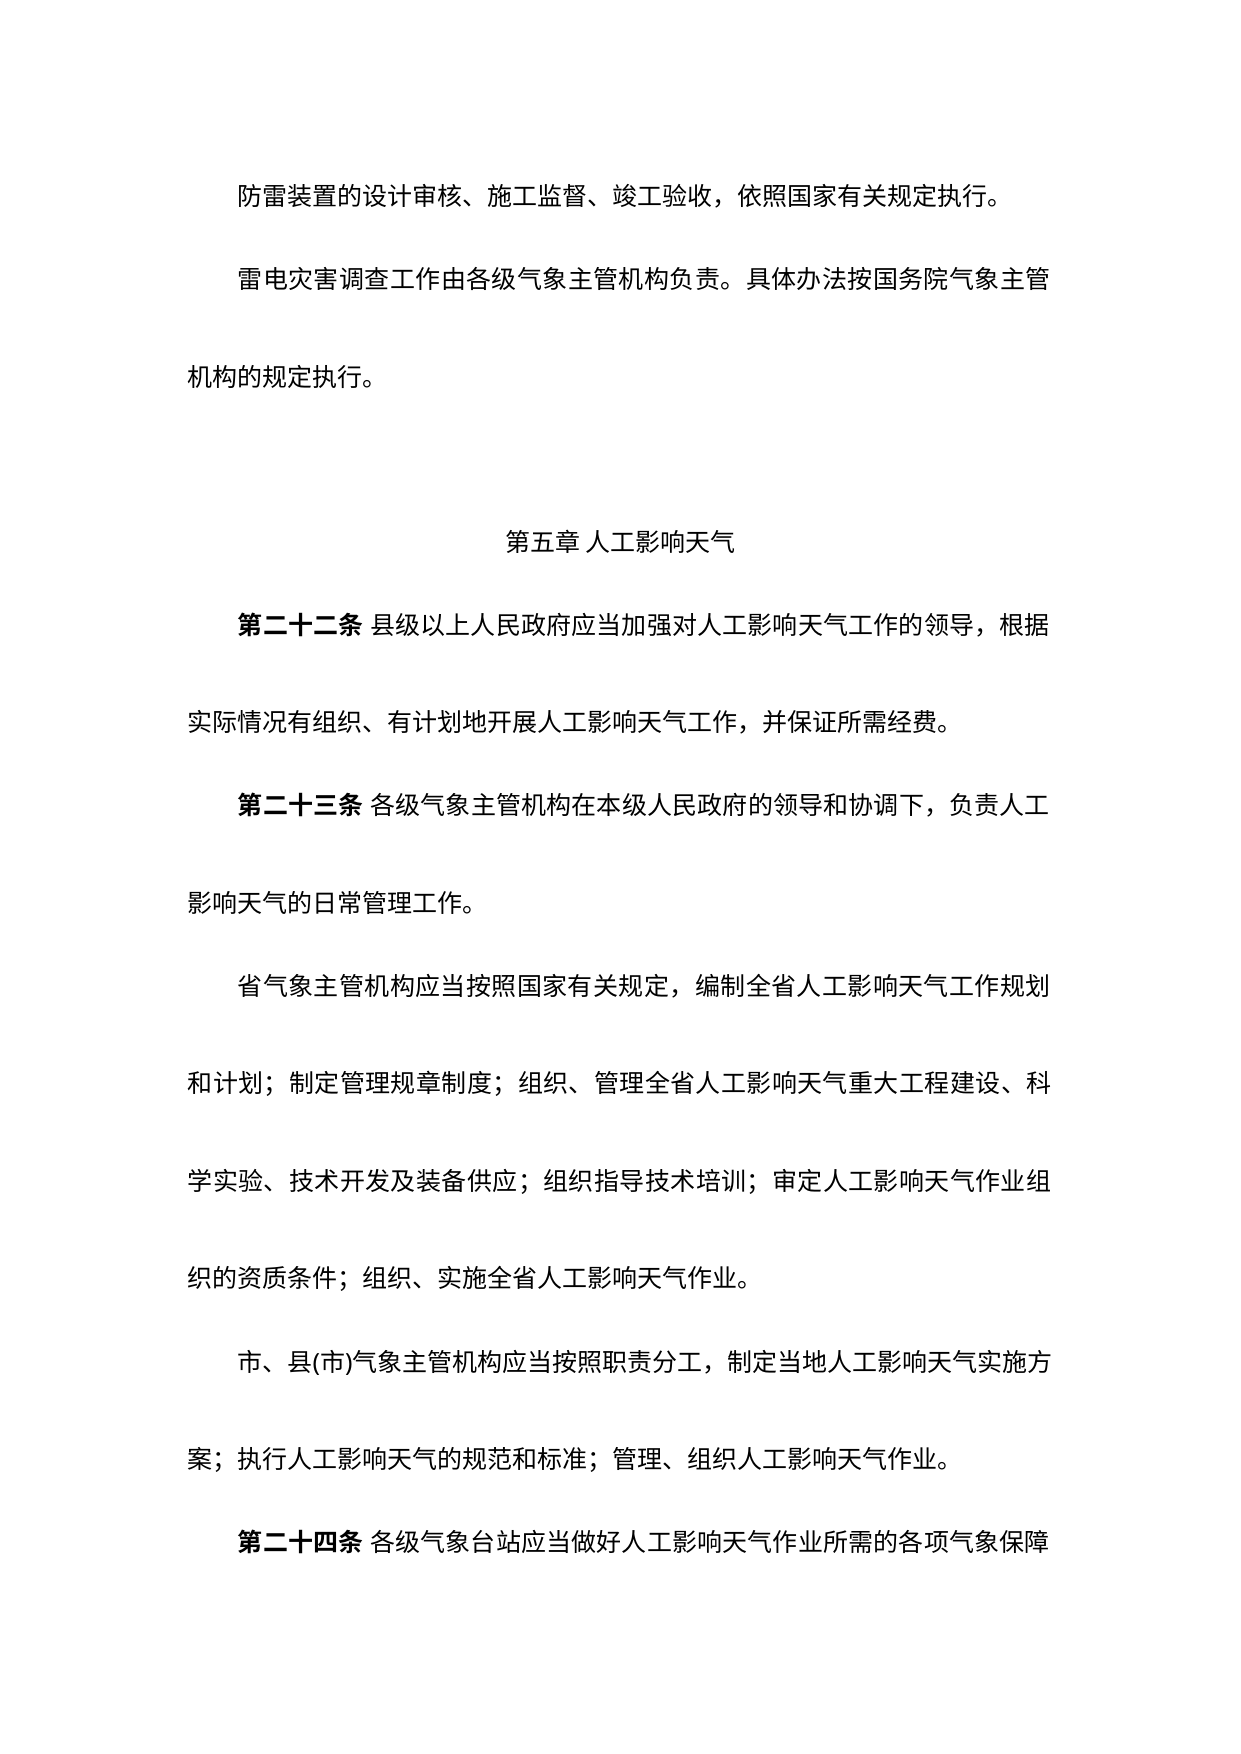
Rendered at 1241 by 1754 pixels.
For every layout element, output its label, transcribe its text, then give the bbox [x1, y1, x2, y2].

text 防雷装置的设计审核、施工监督、竣工验收，依照国家有关规定执行。 [187, 162, 1053, 227]
text 省气象主管机构应当按照国家有关规定，编制全省人工影响天气工作规划和计划；制定管理规章制度；组织、管理全省人工影响天气重大工程建设、科学实验、技术开发及装备供应；组织指导技术培训；审定人工影响天气作业组织的资质条件；组织、实施全省人工影响天气作业。 [187, 952, 1053, 1309]
text 第五章 人工影响天气 [187, 508, 1053, 573]
text 雷电灾害调查工作由各级气象主管机构负责。具体办法按国务院气象主管机构的规定执行。 [187, 245, 1053, 408]
text 第二十三条 各级气象主管机构在本级人民政府的领导和协调下，负责人工影响天气的日常管理工作。 [187, 771, 1053, 934]
text 第二十二条 县级以上人民政府应当加强对人工影响天气工作的领导，根据实际情况有组织、有计划地开展人工影响天气工作，并保证所需经费。 [187, 591, 1053, 753]
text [187, 1508, 1053, 1573]
text 市、县(市)气象主管机构应当按照职责分工，制定当地人工影响天气实施方案；执行人工影响天气的规范和标准；管理、组织人工影响天气作业。 [187, 1328, 1053, 1490]
